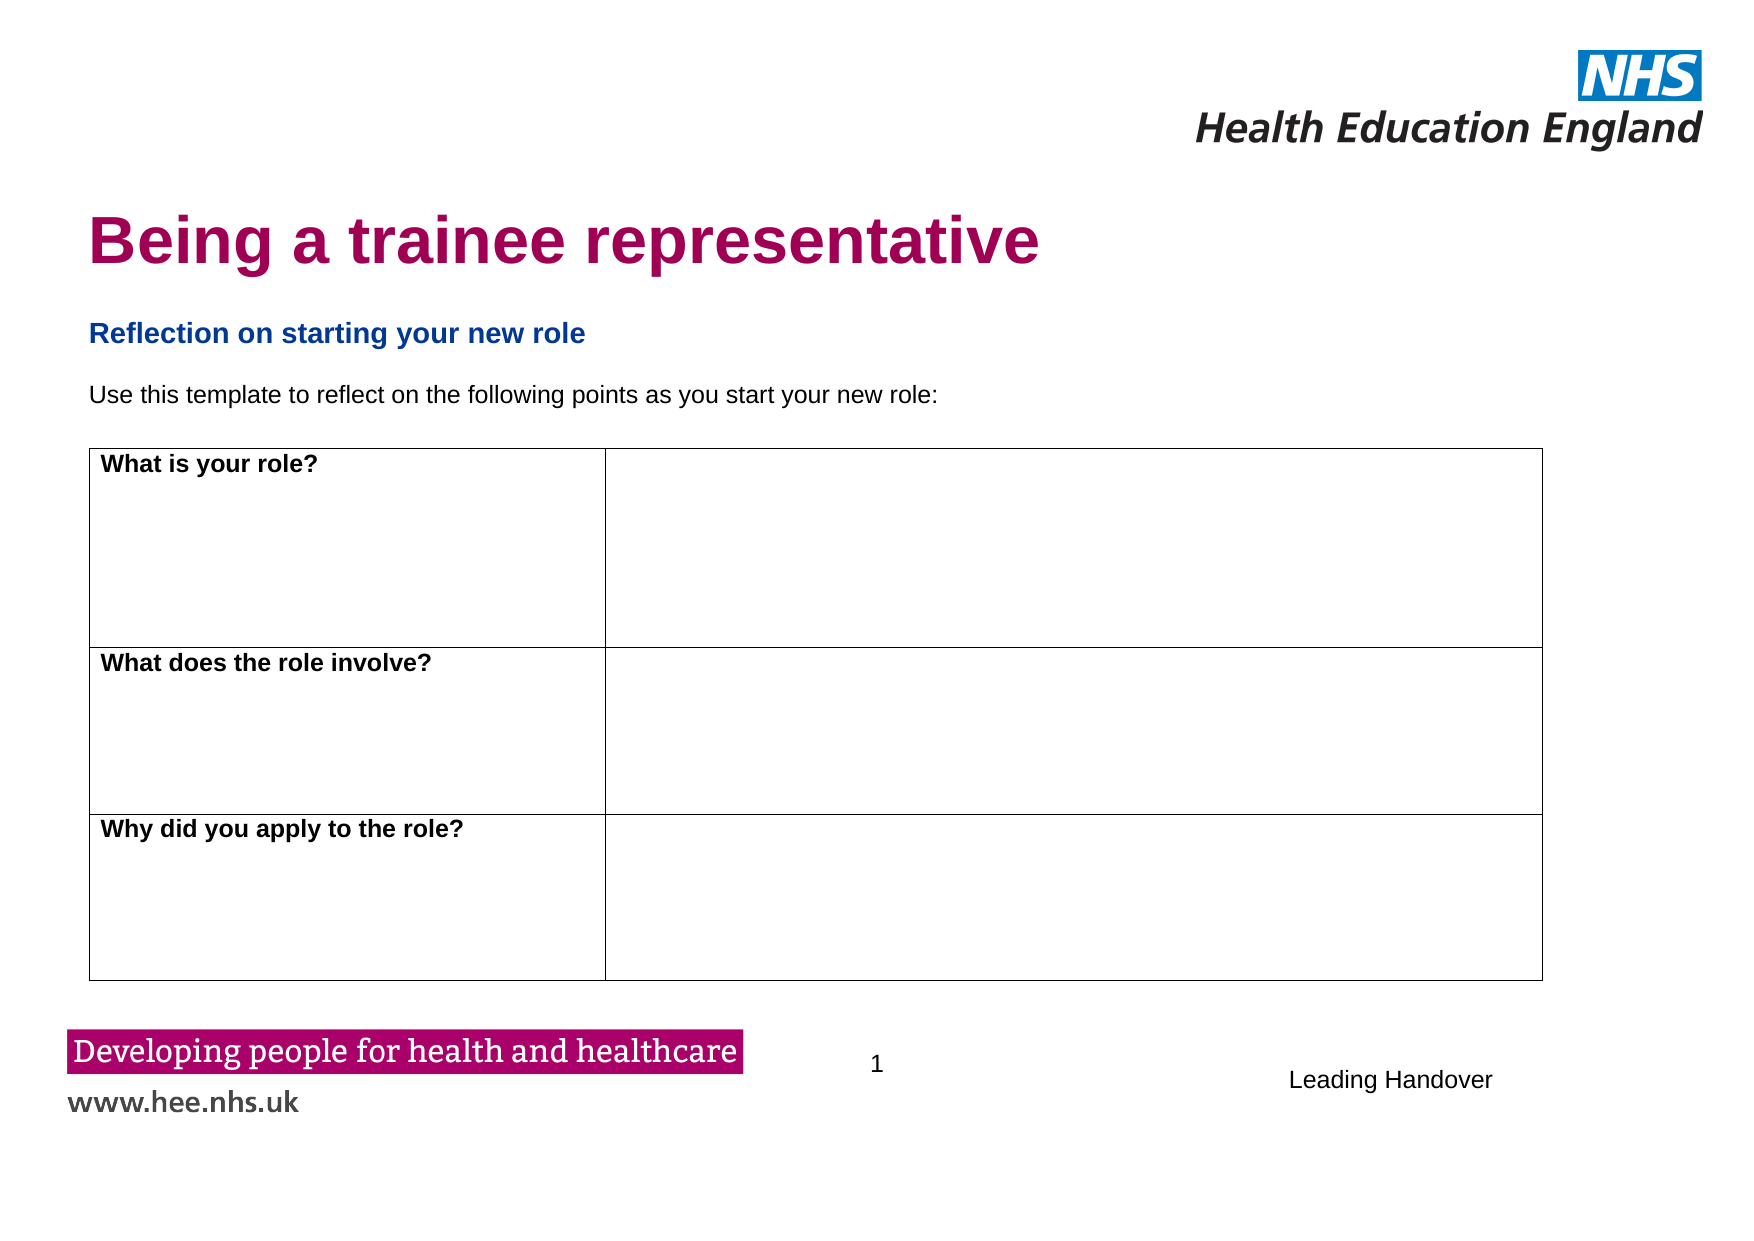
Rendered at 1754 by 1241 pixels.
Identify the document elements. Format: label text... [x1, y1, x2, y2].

picture [1195, 50, 1704, 152]
table_cell [606, 648, 1542, 813]
title Being a trainee representative [89, 201, 1665, 278]
table_header What is your role? [90, 449, 605, 647]
table_cell [606, 815, 1542, 979]
picture [8, 969, 791, 1171]
table_cell What does the role involve? [90, 648, 605, 813]
table_cell Why did you apply to the role? [90, 815, 605, 979]
subtitle Reflection on starting your new role [89, 316, 1665, 350]
text Use this template to reflect on the following points as you start your new role: [89, 380, 1665, 409]
table_header [606, 449, 1542, 647]
